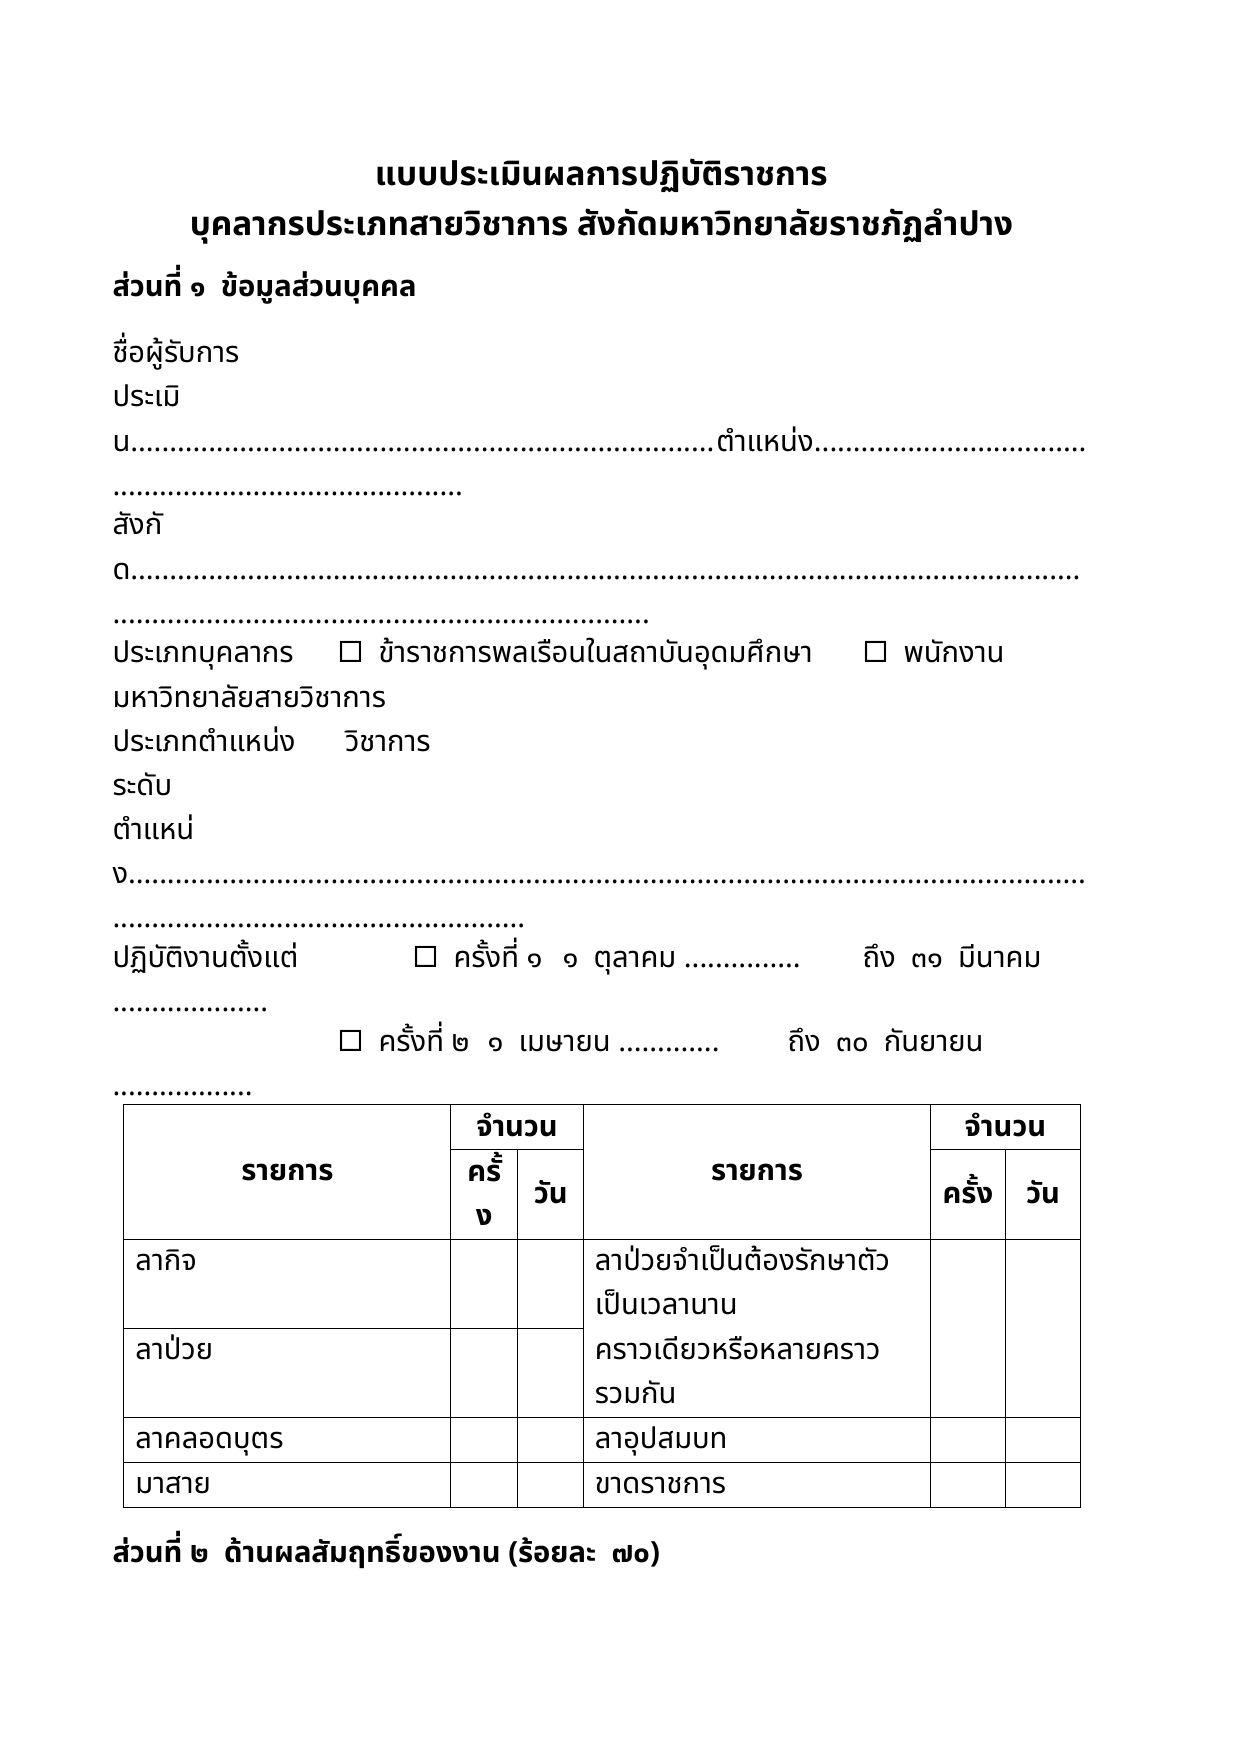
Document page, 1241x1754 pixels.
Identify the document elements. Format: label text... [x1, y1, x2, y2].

table_cell [931, 1418, 1005, 1462]
table_header รายการ [584, 1105, 930, 1238]
table_cell ครั้ง [451, 1150, 517, 1238]
table_cell ขาดราชการ [584, 1463, 930, 1507]
table_cell ลาคลอดบุตร [124, 1418, 450, 1462]
table_cell วัน [518, 1150, 583, 1238]
table_cell [518, 1463, 583, 1507]
table_cell ลาป่วย [124, 1329, 450, 1417]
table_cell [451, 1418, 517, 1462]
text ประเภทตำแหน่ง วิชาการ [112, 720, 1090, 764]
text สังกัด............................................................................................................................................................................................... [112, 504, 1090, 632]
text ระดับตำแหน่ง................................................................................................................................................................................ [112, 764, 1090, 936]
table_cell วัน [1006, 1150, 1080, 1238]
text ชื่อผู้รับการประเมิน...........................................................................ตำแหน่ง................................................................................ [112, 332, 1090, 504]
table_header จำนวน [931, 1105, 1080, 1149]
table_cell [518, 1418, 583, 1462]
text ประเภทบุคลากร ข้าราชการพลเรือนในสถาบันอุดมศึกษา พนักงานมหาวิทยาลัยสายวิชาการ [112, 632, 1090, 720]
table_cell [1006, 1463, 1080, 1507]
text ปฏิบัติงานตั้งแต่ ครั้งที่ ๑ ๑ ตุลาคม ............... ถึง ๓๑ มีนาคม .................... [112, 936, 1090, 1020]
table_cell [451, 1240, 517, 1328]
table_cell ลากิจ [124, 1240, 450, 1328]
table_cell [1006, 1240, 1080, 1417]
table_cell คราวเดียวหรือหลายคราวรวมกัน [584, 1328, 930, 1417]
table_header รายการ [124, 1105, 450, 1238]
table_cell ลาอุปสมบท [584, 1418, 930, 1462]
text บุคลากรประเภทสายวิชาการ สังกัดมหาวิทยาลัยราชภัฏลำปาง [112, 200, 1090, 251]
table_cell [1006, 1418, 1080, 1462]
table_cell ลาป่วยจำเป็นต้องรักษาตัวเป็นเวลานาน [584, 1240, 930, 1328]
text ส่วนที่ ๒ ด้านผลสัมฤทธิ์ของงาน (ร้อยละ ๗๐) [112, 1531, 1090, 1575]
table_cell ครั้ง [931, 1150, 1005, 1238]
table_cell [931, 1463, 1005, 1507]
table_cell [451, 1463, 517, 1507]
text แบบประเมินผลการปฏิบัติราชการ [112, 150, 1090, 200]
text ครั้งที่ ๒ ๑ เมษายน ............. ถึง ๓๐ กันยายน .................. [112, 1020, 1090, 1104]
table_cell [451, 1329, 517, 1417]
table_cell [518, 1329, 583, 1417]
text ส่วนที่ ๑ ข้อมูลส่วนบุคคล [112, 265, 1090, 309]
table_cell [931, 1240, 1005, 1417]
table_cell [518, 1240, 583, 1328]
table_header จำนวน [451, 1105, 583, 1149]
table_cell มาสาย [124, 1463, 450, 1507]
